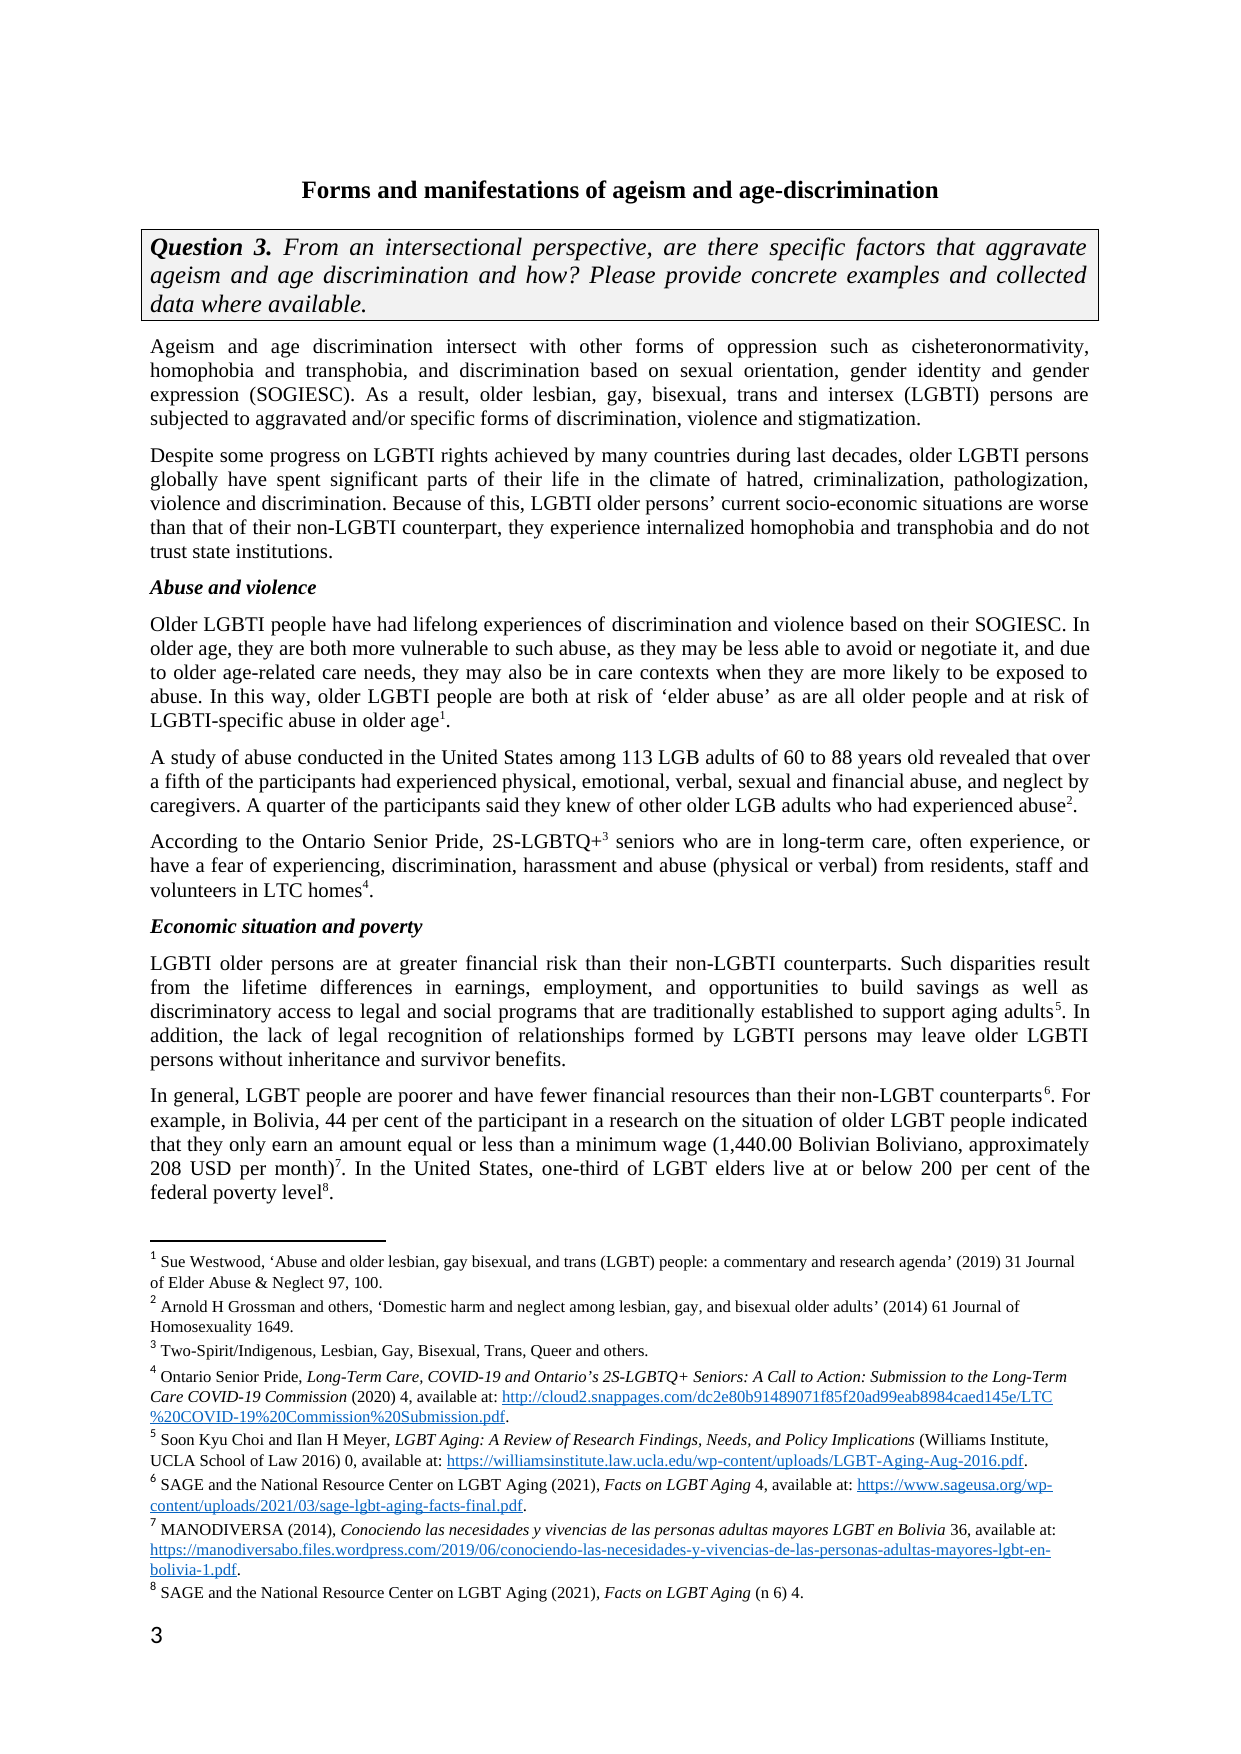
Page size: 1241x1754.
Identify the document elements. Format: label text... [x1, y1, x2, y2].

text According to the Ontario Senior Pride, 2S-LGBTQ+ seniors who are in long-term care, often experience, or have a fear of experiencing, discrimination, harassment and abuse (physical or verbal) from residents, staff and volunteers in LTC homes. [150, 829, 1090, 902]
text Ageism and age discrimination intersect with other forms of oppression such as cisheteronormativity, homophobia and transphobia, and discrimination based on sexual orientation, gender identity and gender expression (SOGIESC). As a result, older lesbian, gay, bisexual, trans and intersex (LGBTI) persons are subjected to aggravated and/or specific forms of discrimination, violence and stigmatization. [150, 334, 1090, 430]
text Despite some progress on LGBTI rights achieved by many countries during last decades, older LGBTI persons globally have spent significant parts of their life in the climate of hatred, criminalization, pathologization, violence and discrimination. Because of this, LGBTI older persons’ current socio-economic situations are worse than that of their non-LGBTI counterpart, they experience internalized homophobia and transphobia and do not trust state institutions. [150, 442, 1090, 563]
text LGBTI older persons are at greater financial risk than their non-LGBTI counterparts. Such disparities result from the lifetime differences in earnings, employment, and opportunities to build savings as well as discriminatory access to legal and social programs that are traditionally established to support aging adults. In addition, the lack of legal recognition of relationships formed by LGBTI persons may leave older LGBTI persons without inheritance and survivor benefits. [150, 951, 1090, 1071]
text Forms and manifestations of ageism and age-discrimination [150, 175, 1090, 204]
text A study of abuse conducted in the United States among 113 LGB adults of 60 to 88 years old revealed that over a fifth of the participants had experienced physical, emotional, verbal, sexual and financial abuse, and neglect by caregivers. A quarter of the participants said they knew of other older LGB adults who had experienced abuse. [150, 745, 1090, 817]
text In general, LGBT people are poorer and have fewer financial resources than their non-LGBT counterparts. For example, in Bolivia, 44 per cent of the participant in a research on the situation of older LGBT people indicated that they only earn an amount equal or less than a minimum wage (1,440.00 Bolivian Boliviano, approximately 208 USD per month). In the United States, one-third of LGBT elders live at or below 200 per cent of the federal poverty level. [150, 1083, 1090, 1204]
subtitle Question 3. From an intersectional perspective, are there specific factors that aggravate ageism and age discrimination and how? Please provide concrete examples and collected data where available. [142, 230, 1098, 320]
text Abuse and violence [150, 575, 1090, 599]
text Older LGBTI people have had lifelong experiences of discrimination and violence based on their SOGIESC. In older age, they are both more vulnerable to such abuse, as they may be less able to avoid or negotiate it, and due to older age-related care needs, they may also be in care contexts when they are more likely to be exposed to abuse. In this way, older LGBTI people are both at risk of ‘elder abuse’ as are all older people and at risk of LGBTI-specific abuse in older age. [150, 612, 1090, 732]
text Economic situation and poverty [150, 914, 1090, 938]
